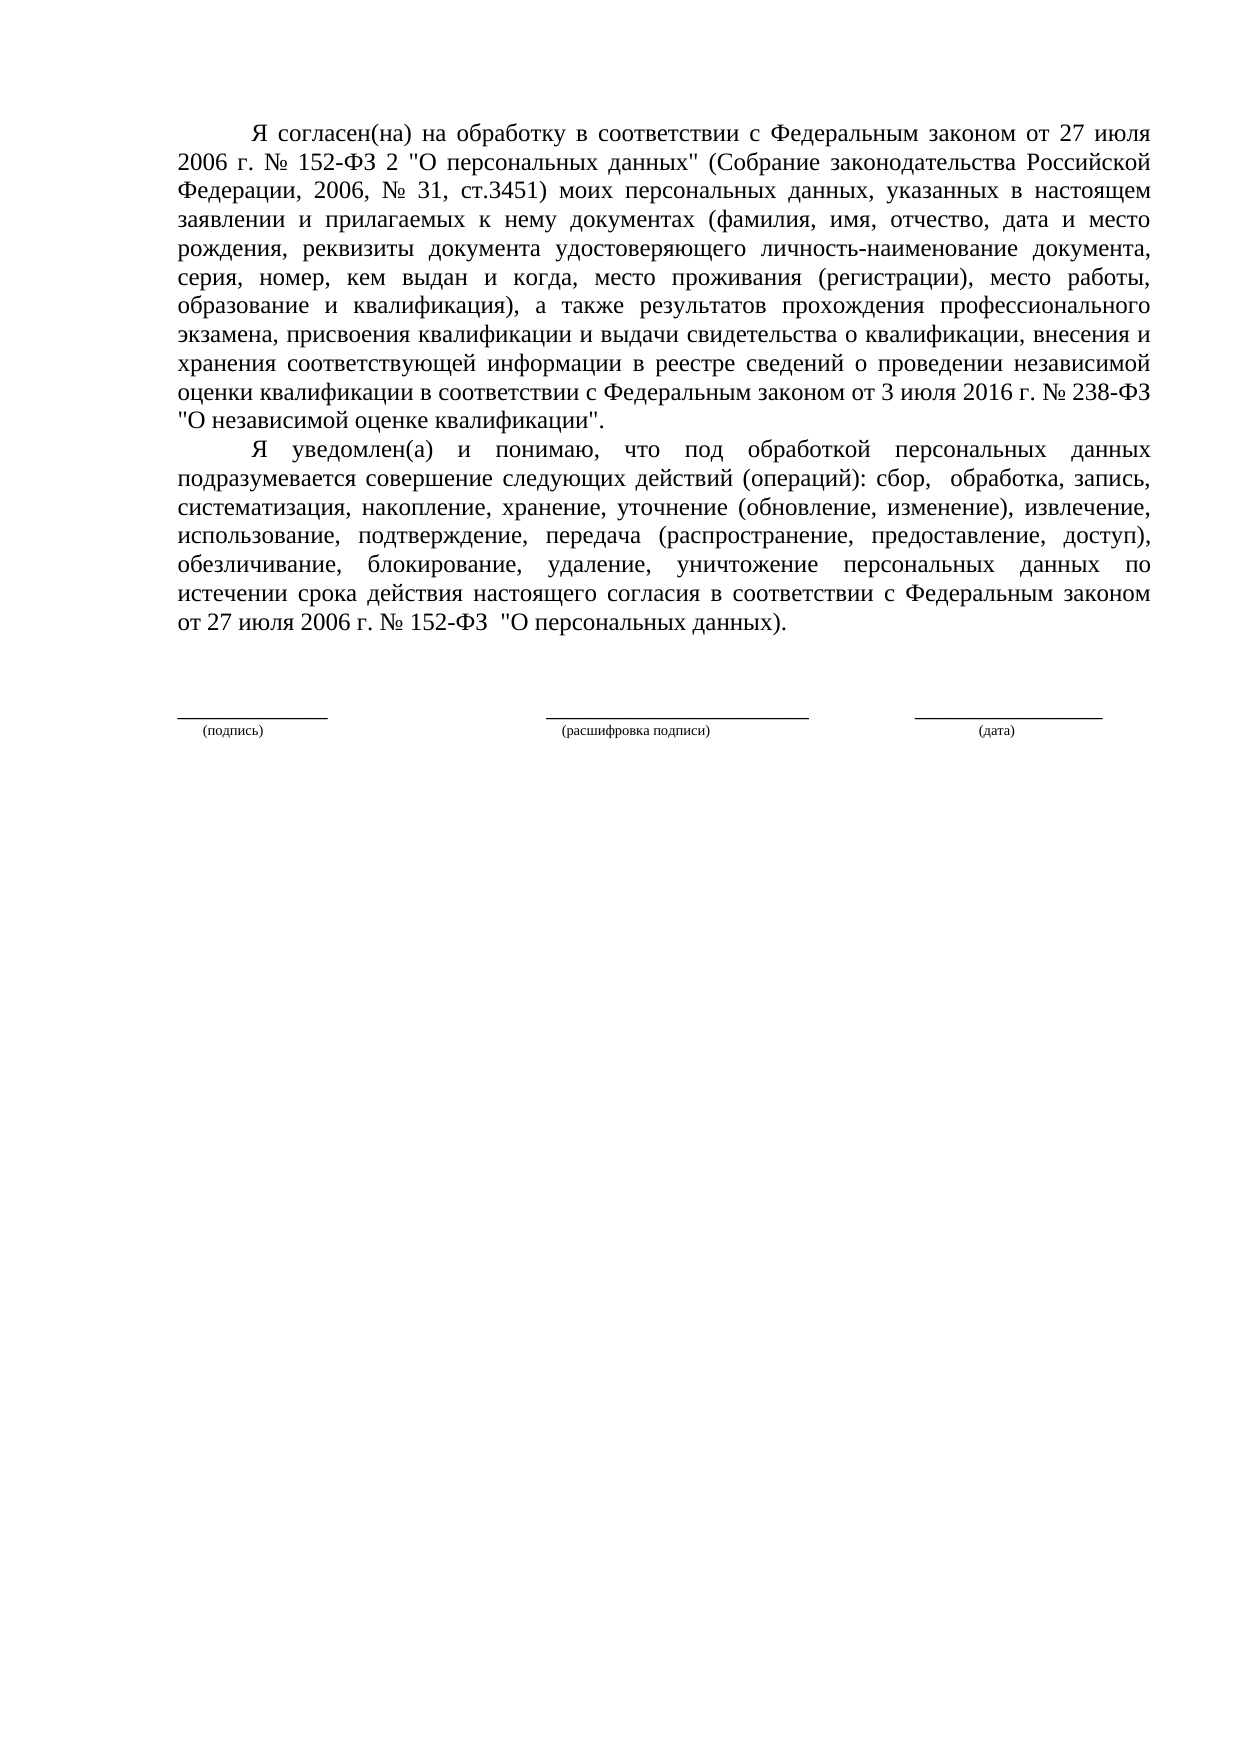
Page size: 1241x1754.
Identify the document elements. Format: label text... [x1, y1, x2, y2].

text (подпись) (расшифровка подписи) (дата) [177, 722, 1152, 751]
text Я согласен(на) на обработку в соответствии с Федеральным законом от 27 июля 2006 г. № 152-ФЗ 2 "О персональных данных" (Собрание законодательства Российской Федерации, 2006, № 31, ст.3451) моих персональных данных, указанных в настоящем заявлении и прилагаемых к нему документах (фамилия, имя, отчество, дата и место рождения, реквизиты документа удостоверяющего личность-наименование документа, серия, номер, кем выдан и когда, место проживания (регистрации), место работы, образование и квалификация), а также результатов прохождения профессионального экзамена, присвоения квалификации и выдачи свидетельства о квалификации, внесения и хранения соответствующей информации в реестре сведений о проведении независимой оценки квалификации в соответствии с Федеральным законом от 3 июля 2016 г. № 238-ФЗ "О независимой оценке квалификации". [177, 118, 1152, 434]
text ____________ _____________________ _______________ [177, 693, 1152, 722]
text Я уведомлен(а) и понимаю, что под обработкой персональных данных подразумевается совершение следующих действий (операций): сбор, обработка, запись, систематизация, накопление, хранение, уточнение (обновление, изменение), извлечение, использование, подтверждение, передача (распространение, предоставление, доступ), обезличивание, блокирование, удаление, уничтожение персональных данных по истечении срока действия настоящего согласия в соответствии с Федеральным законом от 27 июля 2006 г. № 152-ФЗ "О персональных данных). [177, 434, 1152, 636]
